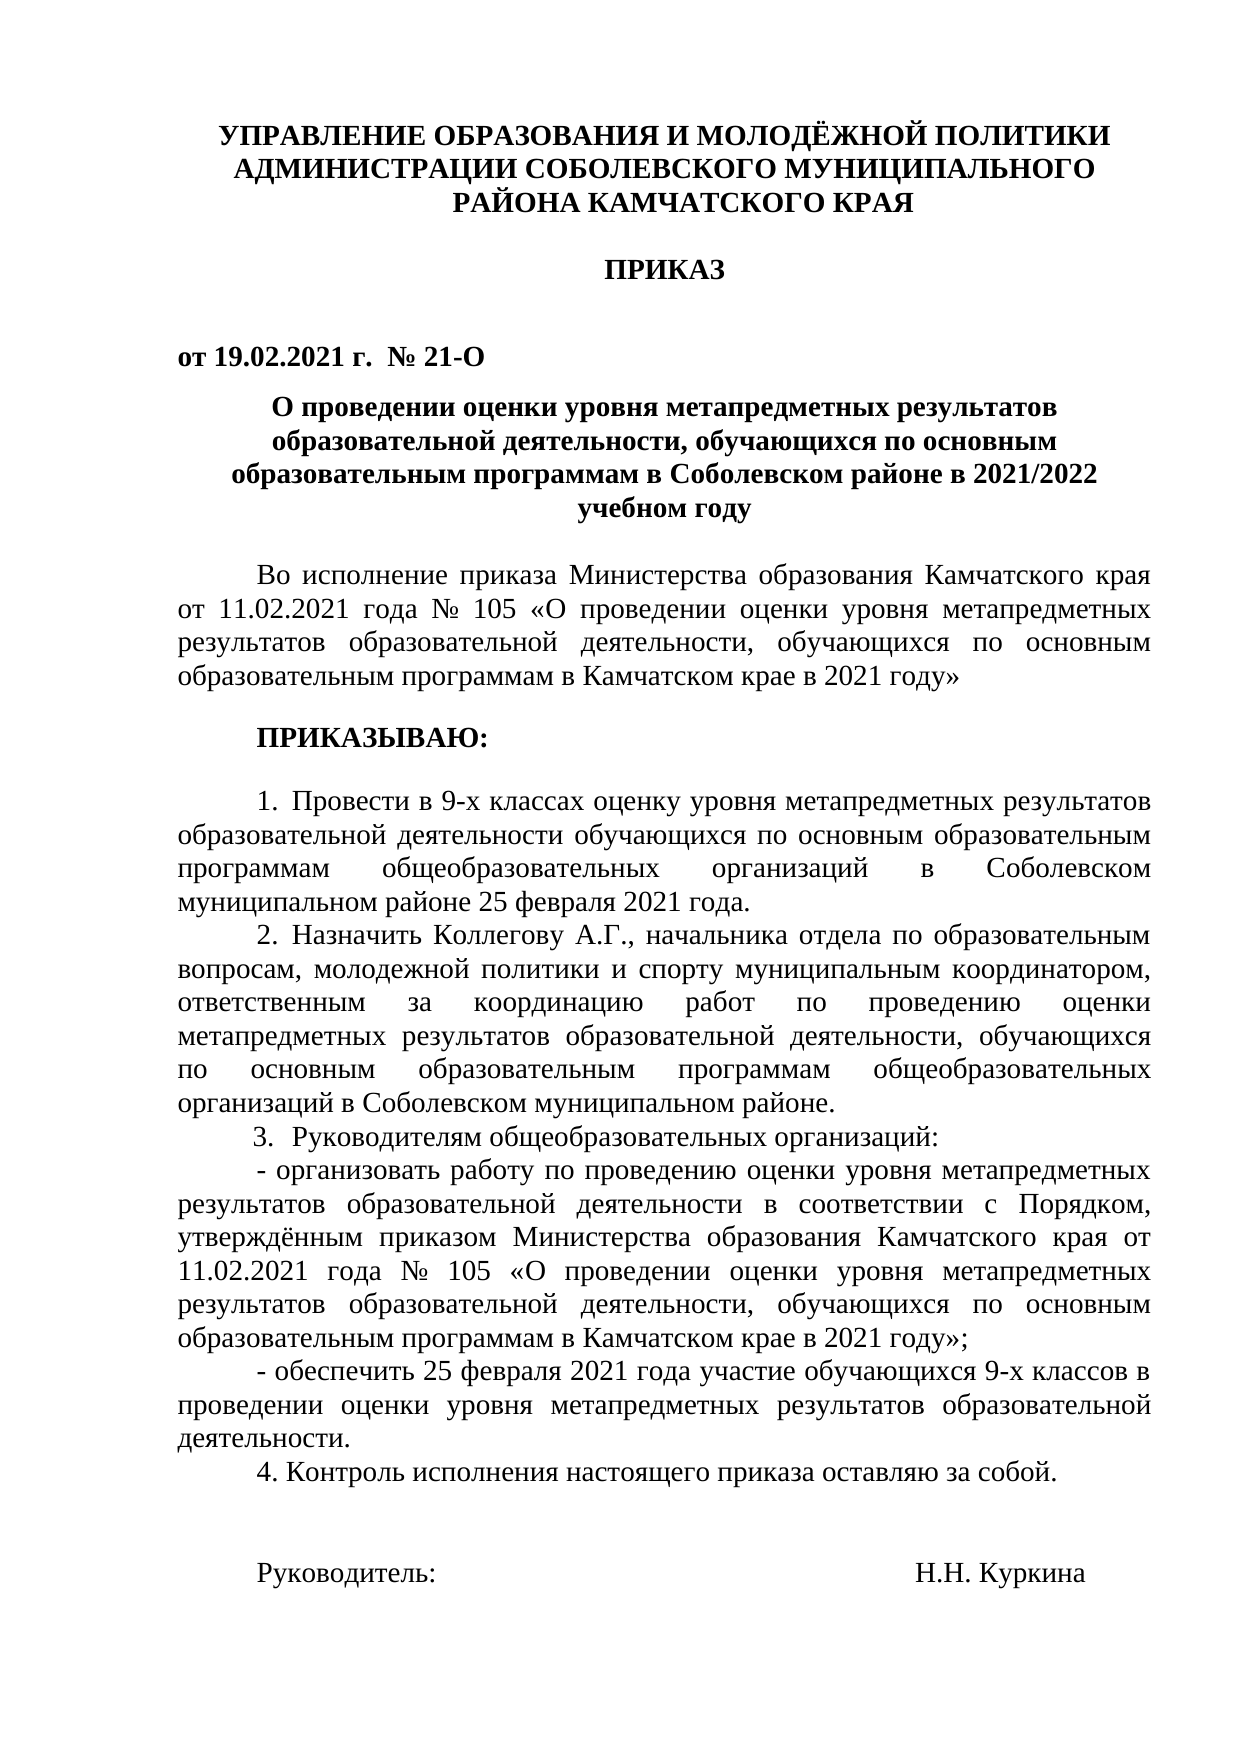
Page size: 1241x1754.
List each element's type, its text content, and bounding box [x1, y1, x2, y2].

list Руководителям общеобразовательных организаций: [177, 1119, 1152, 1152]
list Провести в 9-х классах оценку уровня метапредметных результатов образовательной деятельности обучающихся по основным образовательным программам общеобразовательных организаций в Соболевском муниципальном районе 25 февраля 2021 года. [177, 783, 1152, 917]
text 4. Контроль исполнения настоящего приказа оставляю за собой. [177, 1454, 1152, 1488]
text УПРАВЛЕНИЕ ОБРАЗОВАНИЯ И МОЛОДЁЖНОЙ ПОЛИТИКИ [177, 118, 1152, 152]
text - обеспечить 25 февраля 2021 года участие обучающихся 9-х классов в проведении оценки уровня метапредметных результатов образовательной деятельности. [177, 1353, 1152, 1454]
list Назначить Коллегову А.Г., начальника отдела по образовательным вопросам, молодежной политики и спорту муниципальным координатором, ответственным за координацию работ по проведению оценки метапредметных результатов образовательной деятельности, обучающихся по основным образовательным программам общеобразовательных организаций в Соболевском муниципальном районе. [177, 917, 1152, 1119]
text О проведении оценки уровня метапредметных результатов образовательной деятельности, обучающихся по основным образовательным программам в Соболевском районе в 2021/2022 учебном году [177, 389, 1152, 524]
text Во исполнение приказа Министерства образования Камчатского края от 11.02.2021 года № 105 «О проведении оценки уровня метапредметных результатов образовательной деятельности, обучающихся по основным образовательным программам в Камчатском крае в 2021 году» [177, 557, 1152, 691]
text РАЙОНА КАМЧАТСКОГО КРАЯ [215, 185, 1152, 219]
text - организовать работу по проведению оценки уровня метапредметных результатов образовательной деятельности в соответствии с Порядком, утверждённым приказом Министерства образования Камчатского края от 11.02.2021 года № 105 «О проведении оценки уровня метапредметных результатов образовательной деятельности, обучающихся по основным образовательным программам в Камчатском крае в 2021 году»; [177, 1152, 1152, 1353]
text Руководитель: Н.Н. Куркина [177, 1555, 1152, 1588]
text АДМИНИСТРАЦИИ СОБОЛЕВСКОГО МУНИЦИПАЛЬНОГО [177, 152, 1152, 185]
text от 19.02.2021 г. № 21-О [177, 339, 1152, 373]
text ПРИКАЗ [177, 252, 1152, 286]
text ПРИКАЗЫВАЮ: [177, 721, 1152, 754]
